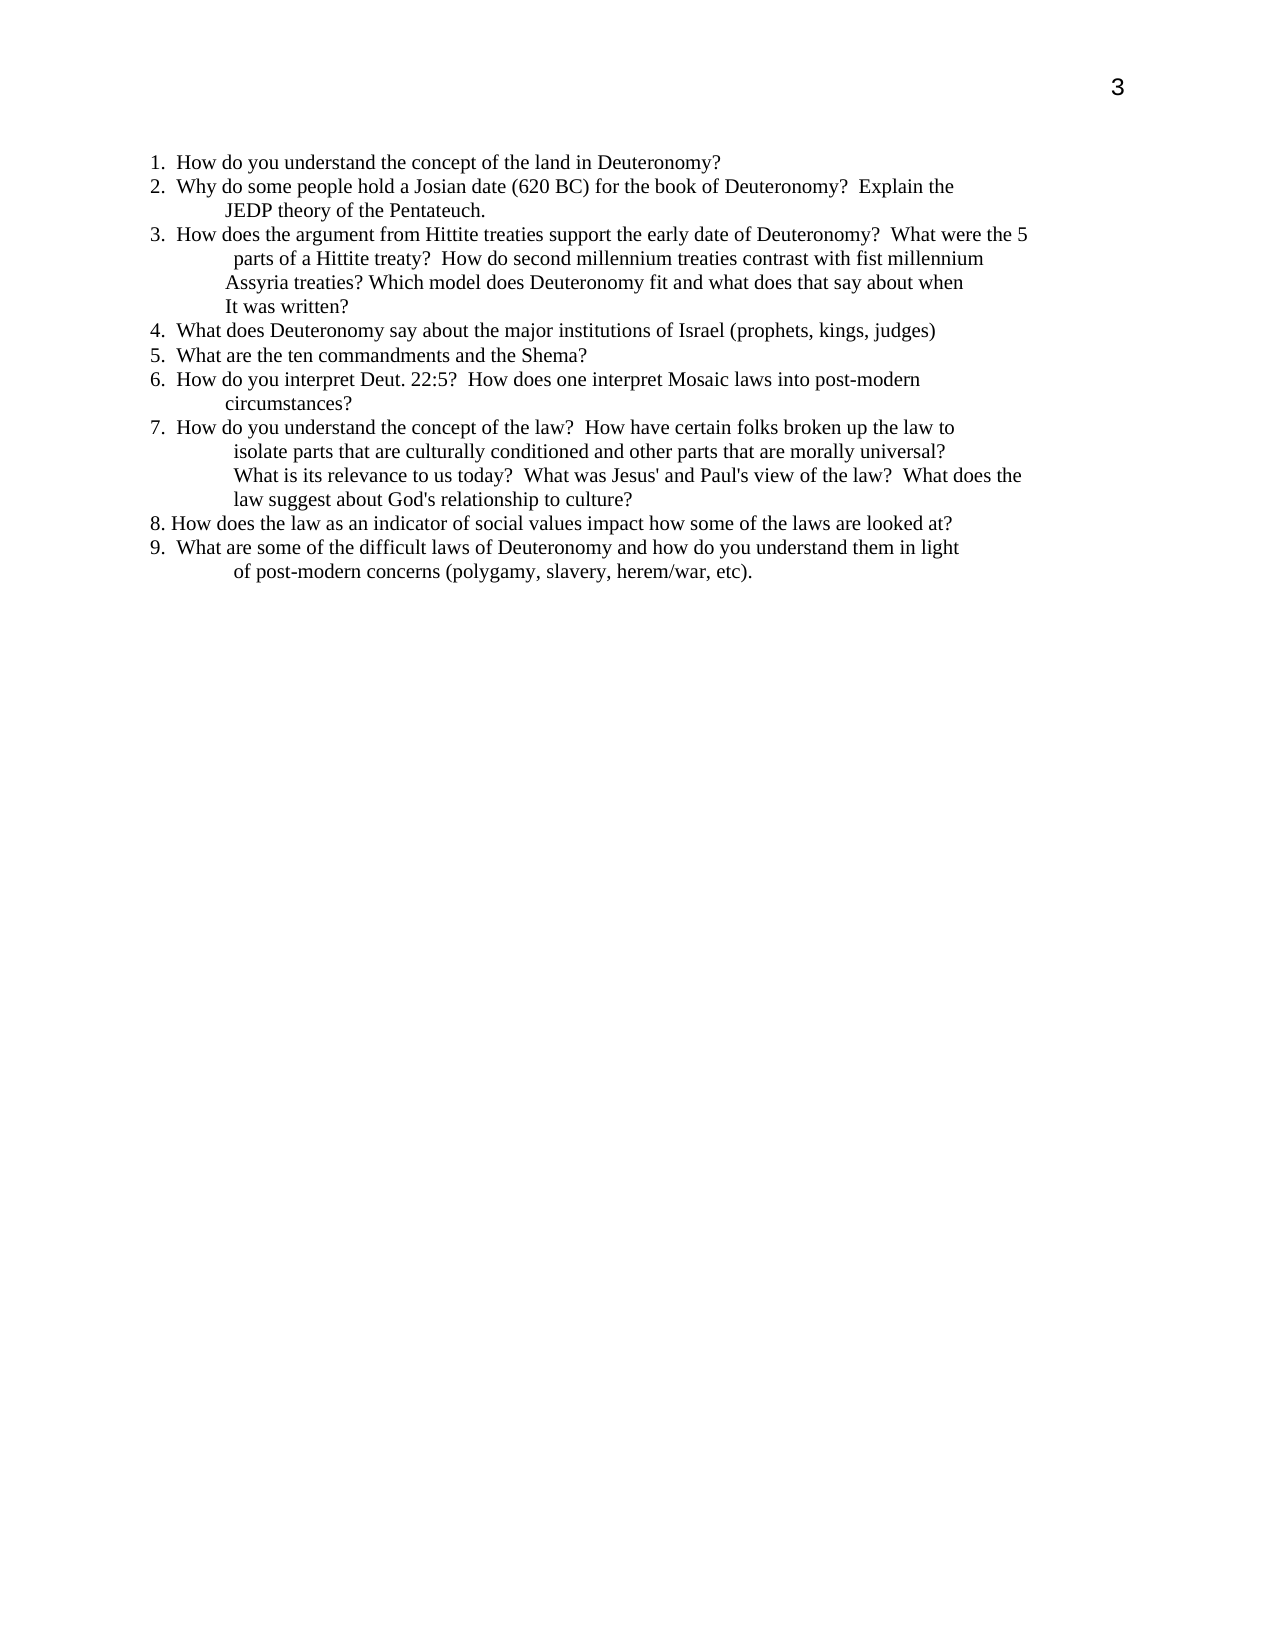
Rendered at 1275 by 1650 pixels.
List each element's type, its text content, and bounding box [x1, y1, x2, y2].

text JEDP theory of the Pentateuch. [150, 198, 1125, 222]
text 4. What does Deuteronomy say about the major institutions of (prophets, kings, judges) [150, 318, 1125, 342]
text parts of a Hittite treaty? How do second millennium treaties contrast with fist millennium [150, 246, 1125, 270]
text 3. How does the argument from Hittite treaties support the early date of Deuteronomy? What were the 5 [150, 222, 1125, 246]
text of post-modern concerns (polygamy, slavery, herem/war, etc). [150, 559, 1125, 583]
text What is its relevance to us today? What was Jesus' and Paul's view of the law? What does the law suggest about God's relationship to culture? [150, 463, 1125, 511]
text 5. What are the ten commandments and the Shema? [150, 342, 1125, 367]
text 6. How do you interpret Deut. 22:5? How does one interpret Mosaic laws into post-modern [150, 367, 1125, 391]
text 9. What are some of the difficult laws of Deuteronomy and how do you understand them in light [150, 535, 1125, 559]
text 7. How do you understand the concept of the law? How have certain folks broken up the law to [150, 415, 1125, 439]
text circumstances? [150, 391, 1125, 415]
text Assyria treaties? Which model does Deuteronomy fit and what does that say about when [150, 270, 1125, 294]
text isolate parts that are culturally conditioned and other parts that are morally universal? [150, 439, 1125, 463]
text It was written? [150, 294, 1125, 318]
text 2. Why do some people hold a Josian date (620 BC) for the book of Deuteronomy? Explain the [150, 174, 1125, 198]
text 1. How do you understand the concept of the land in Deuteronomy? [150, 150, 1125, 174]
text 8. How does the law as an indicator of social values impact how some of the laws are looked at? [150, 511, 1125, 535]
